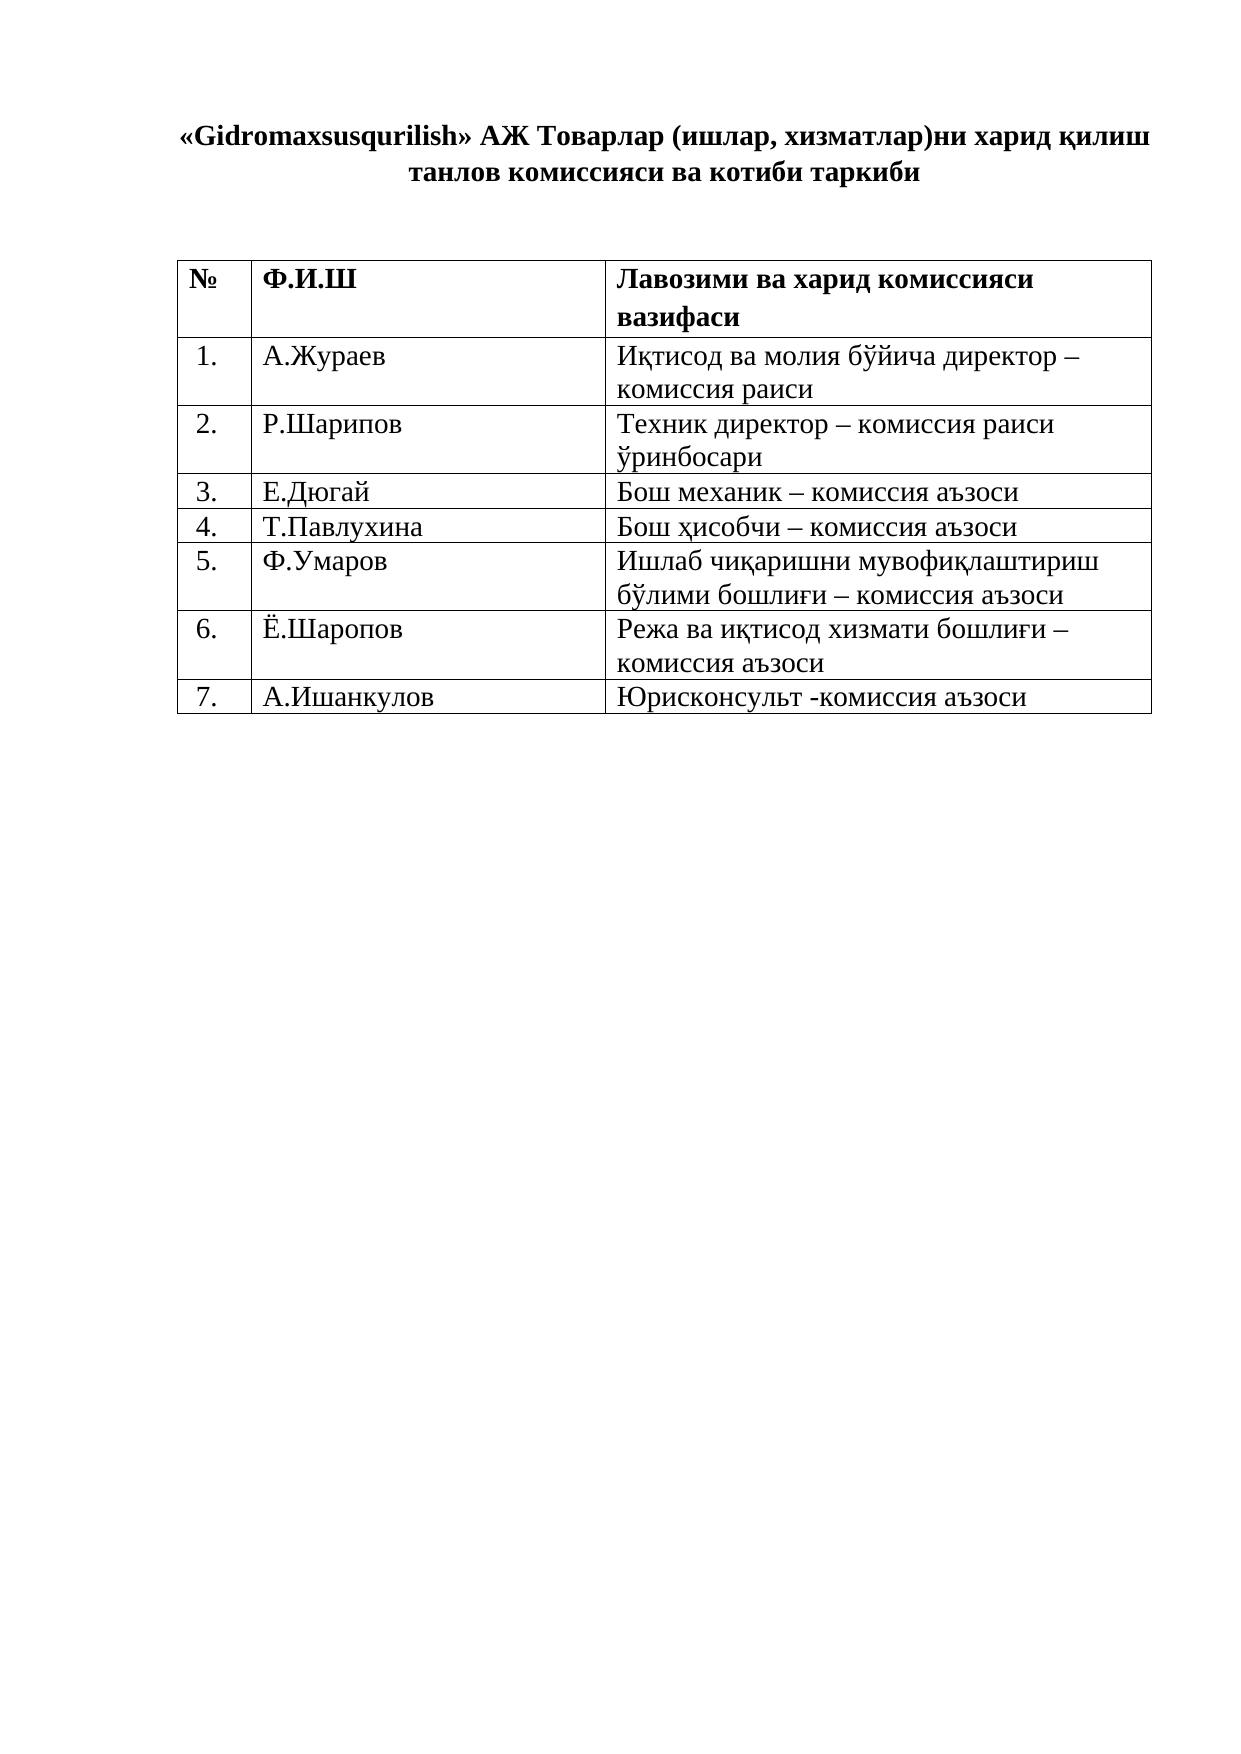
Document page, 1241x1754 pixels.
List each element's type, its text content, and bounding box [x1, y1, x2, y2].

table_header Ф.И.Ш [252, 261, 605, 337]
table_cell Ф.Умаров [252, 543, 605, 610]
table_cell Е.Дюгай [252, 474, 605, 508]
table_cell Режа ва иқтисод хизмати бошлиғи – комиссия аъзоси [606, 611, 1151, 678]
table_header № [178, 261, 251, 337]
table_cell Т.Павлухина [252, 509, 605, 542]
table_cell Ишлаб чиқаришни мувофиқлаштириш бўлими бошлиғи – комиссия аъзоси [606, 543, 1151, 610]
table_cell [178, 509, 251, 542]
table_cell Иқтисод ва молия бўйича директор – комиссия раиси [606, 338, 1151, 405]
table_cell [178, 406, 251, 473]
table_cell А.Ишанкулов [252, 680, 605, 713]
table_header Лавозими ва харид комиссияси вазифаси [606, 261, 1151, 337]
table_cell [178, 611, 251, 678]
text «Gidromaxsusqurilish» АЖ Товарлар (ишлар, хизматлар)ни харид қилиш танлов комиссияси ва котиби таркиби [177, 118, 1152, 188]
table_cell Бош ҳисобчи – комиссия аъзоси [606, 509, 1151, 542]
table_cell [178, 338, 251, 405]
table_cell Техник директор – комиссия раиси ўринбосари [606, 406, 1151, 473]
table_cell Ё.Шаропов [252, 611, 605, 678]
table_cell [178, 680, 251, 713]
table_cell Бош механик – комиссия аъзоси [606, 474, 1151, 508]
table_cell Р.Шарипов [252, 406, 605, 473]
table_cell А.Жураев [252, 338, 605, 405]
table_cell Юрисконсульт -комиссия аъзоси [606, 680, 1151, 713]
table_cell [178, 543, 251, 610]
table_cell [178, 474, 251, 508]
